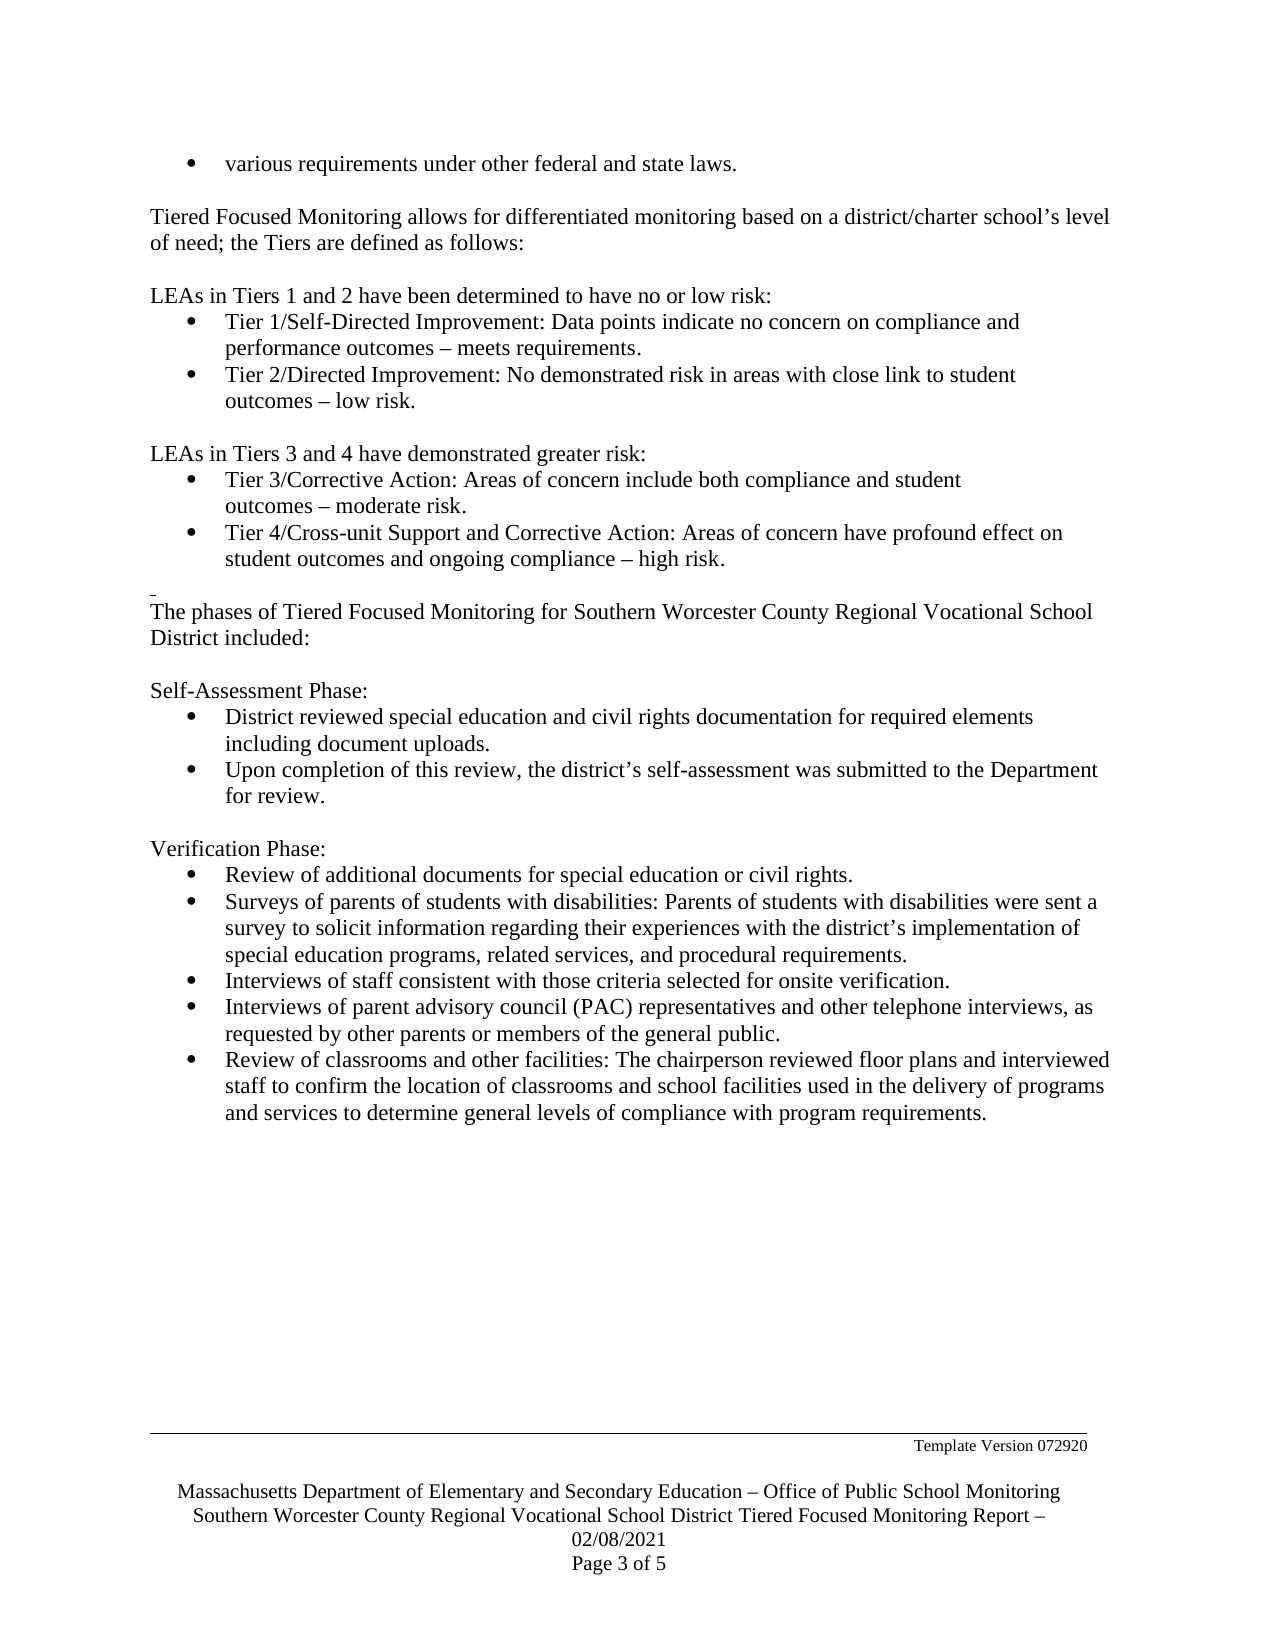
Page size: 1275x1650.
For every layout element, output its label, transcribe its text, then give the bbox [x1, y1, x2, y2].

text LEAs in Tiers 3 and 4 have demonstrated greater risk: [150, 440, 1125, 466]
list Tier 2/Directed Improvement: No demonstrated risk in areas with close link to student [187, 361, 1125, 387]
list various requirements under other federal and state laws. [187, 150, 1125, 176]
text Verification Phase: [150, 835, 1125, 862]
list Upon completion of this review, the district’s self-assessment was submitted to the Department for review. [187, 756, 1125, 809]
text Tiered Focused Monitoring allows for differentiated monitoring based on a district/charter school’s level of need; the Tiers are defined as follows: [150, 203, 1125, 255]
list Review of additional documents for special education or civil rights. [187, 862, 1125, 888]
list Review of classrooms and other facilities: The chairperson reviewed floor plans and interviewed staff to confirm the location of classrooms and school facilities used in the delivery of programs and services to determine general levels of compliance with program requirements. [187, 1046, 1125, 1125]
list Interviews of staff consistent with those criteria selected for onsite verification. [187, 967, 1125, 993]
text outcomes – moderate risk. [225, 493, 1125, 519]
text The phases of Tiered Focused Monitoring for Southern Worcester County Regional Vocational School District included: [150, 598, 1125, 651]
text Self-Assessment Phase: [150, 677, 1125, 703]
list Tier 1/Self-Directed Improvement: Data points indicate no concern on compliance and performance outcomes – meets requirements. [187, 308, 1125, 361]
text outcomes – low risk. [225, 387, 1125, 413]
list District reviewed special education and civil rights documentation for required elements including document uploads. [187, 703, 1125, 756]
list Surveys of parents of students with disabilities: Parents of students with disabilities were sent a survey to solicit information regarding their experiences with the district’s implementation of special education programs, related services, and procedural requirements. [187, 888, 1125, 967]
text LEAs in Tiers 1 and 2 have been determined to have no or low risk: [150, 282, 1125, 308]
list Tier 3/Corrective Action: Areas of concern include both compliance and student [187, 466, 1125, 493]
list Tier 4/Cross-unit Support and Corrective Action: Areas of concern have profound effect on student outcomes and ongoing compliance – high risk. [187, 519, 1125, 572]
list Interviews of parent advisory council (PAC) representatives and other telephone interviews, as requested by other parents or members of the general public. [187, 993, 1125, 1046]
